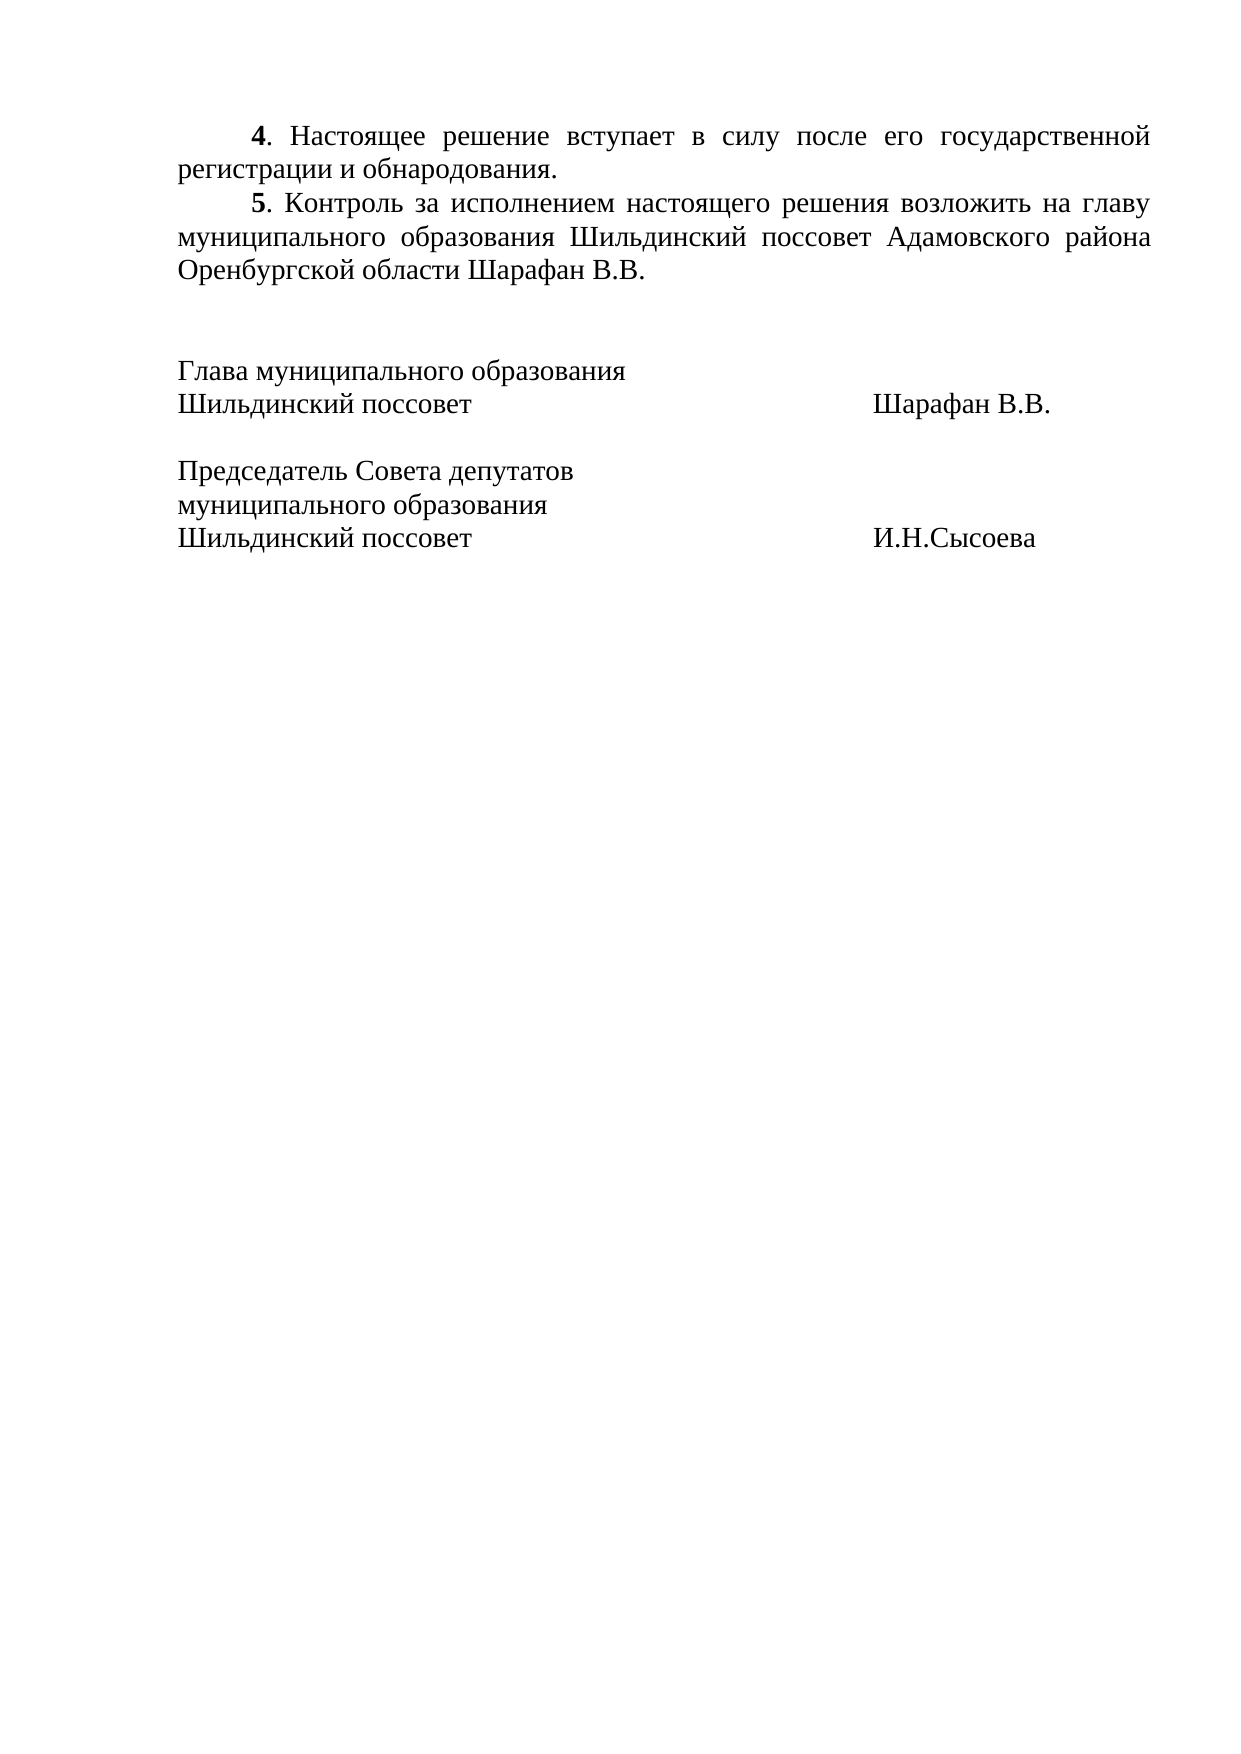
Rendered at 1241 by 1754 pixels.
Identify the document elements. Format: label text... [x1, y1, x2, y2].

text Шильдинский поссовет Шарафан В.В. [177, 386, 1152, 420]
text муниципального образования [177, 487, 1152, 521]
text 5. Контроль за исполнением настоящего решения возложить на главу муниципального образования Шильдинский поссовет Адамовского района Оренбургской области Шарафан В.В. [177, 185, 1152, 286]
text Глава муниципального образования [177, 353, 1152, 386]
text Председатель Совета депутатов [177, 453, 1152, 487]
text Шильдинский поссовет И.Н.Сысоева [177, 521, 1152, 554]
text 4. Настоящее решение вступает в силу после его государственной регистрации и обнародования. [177, 118, 1152, 185]
